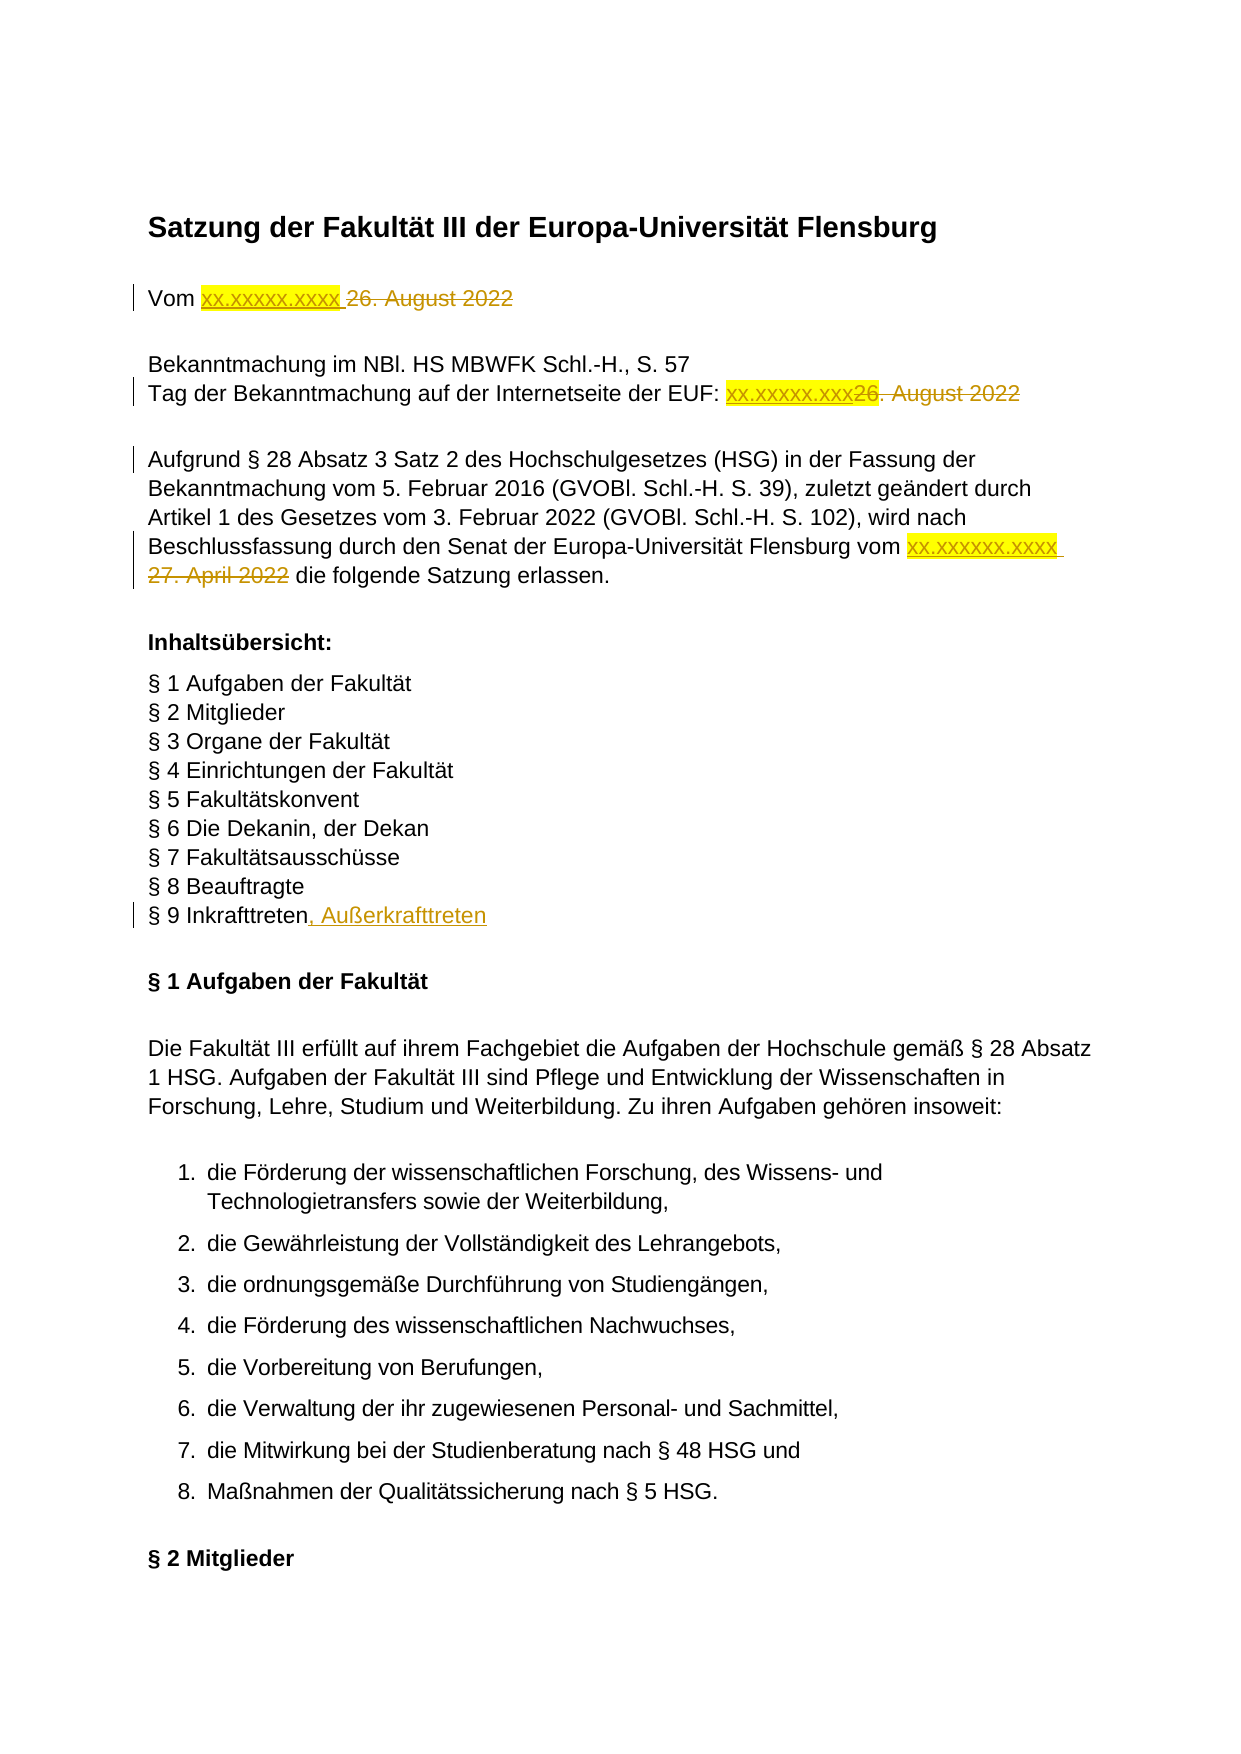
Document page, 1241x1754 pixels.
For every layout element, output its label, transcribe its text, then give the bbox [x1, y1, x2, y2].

text § 8 Beauftragte [148, 873, 1093, 899]
text § 9 Inkrafttreten [148, 902, 1093, 928]
text 7. die Mitwirkung bei der Studienberatung nach § 48 HSG und [177, 1437, 1093, 1463]
text § 5 Fakultätskonvent [148, 786, 1093, 812]
text 4. die Förderung des wissenschaftlichen Nachwuchses, [177, 1312, 1093, 1339]
text 8. Maßnahmen der Qualitätssicherung nach § 5 HSG. [177, 1478, 1093, 1504]
text § 6 Die Dekanin, der Dekan [148, 815, 1093, 841]
text § 1 Aufgaben der Fakultät [148, 968, 1093, 994]
text § 2 Mitglieder [148, 1545, 1093, 1571]
text Inhaltsübersicht: [148, 629, 1093, 655]
text § 7 Fakultätsausschüsse [148, 844, 1093, 870]
text § 2 Mitglieder [148, 699, 1093, 725]
text 6. die Verwaltung der ihr zugewiesenen Personal- und Sachmittel, [177, 1395, 1093, 1422]
text § 4 Einrichtungen der Fakultät [148, 757, 1093, 783]
text Aufgrund § 28 Absatz 3 Satz 2 des Hochschulgesetzes (HSG) in der Fassung der Bekanntmachung vom 5. Februar 2016 (GVOBl. Schl.-H. S. 39), zuletzt geändert durch Artikel 1 des Gesetzes vom 3. Februar 2022 (GVOBl. Schl.-H. S. 102), wird nach Beschlussfassung durch den Senat der Europa-Universität Flensburg vom die folgende Satzung erlassen. [148, 446, 1093, 588]
text § 3 Organe der Fakultät [148, 728, 1093, 754]
text Bekanntmachung im NBl. HS MBWFK Schl.-H., S. 57 Tag der Bekanntmachung auf der Internetseite der EUF: [148, 351, 1093, 406]
text Satzung der Fakultät III der Europa-Universität Flensburg [148, 210, 1093, 244]
text Vom [148, 284, 1093, 311]
text 1. die Förderung der wissenschaftlichen Forschung, des Wissens- und Technologietransfers sowie der Weiterbildung, [177, 1159, 1093, 1214]
text § 1 Aufgaben der Fakultät [148, 670, 1093, 696]
text 2. die Gewährleistung der Vollständigkeit des Lehrangebots, [177, 1229, 1093, 1256]
text 5. die Vorbereitung von Berufungen, [177, 1354, 1093, 1380]
text Die Fakultät III erfüllt auf ihrem Fachgebiet die Aufgaben der Hochschule gemäß § 28 Absatz 1 HSG. Aufgaben der Fakultät III sind Pflege und Entwicklung der Wissenschaften in Forschung, Lehre, Studium und Weiterbildung. Zu ihren Aufgaben gehören insoweit: [148, 1035, 1093, 1119]
text 3. die ordnungsgemäße Durchführung von Studiengängen, [177, 1271, 1093, 1297]
